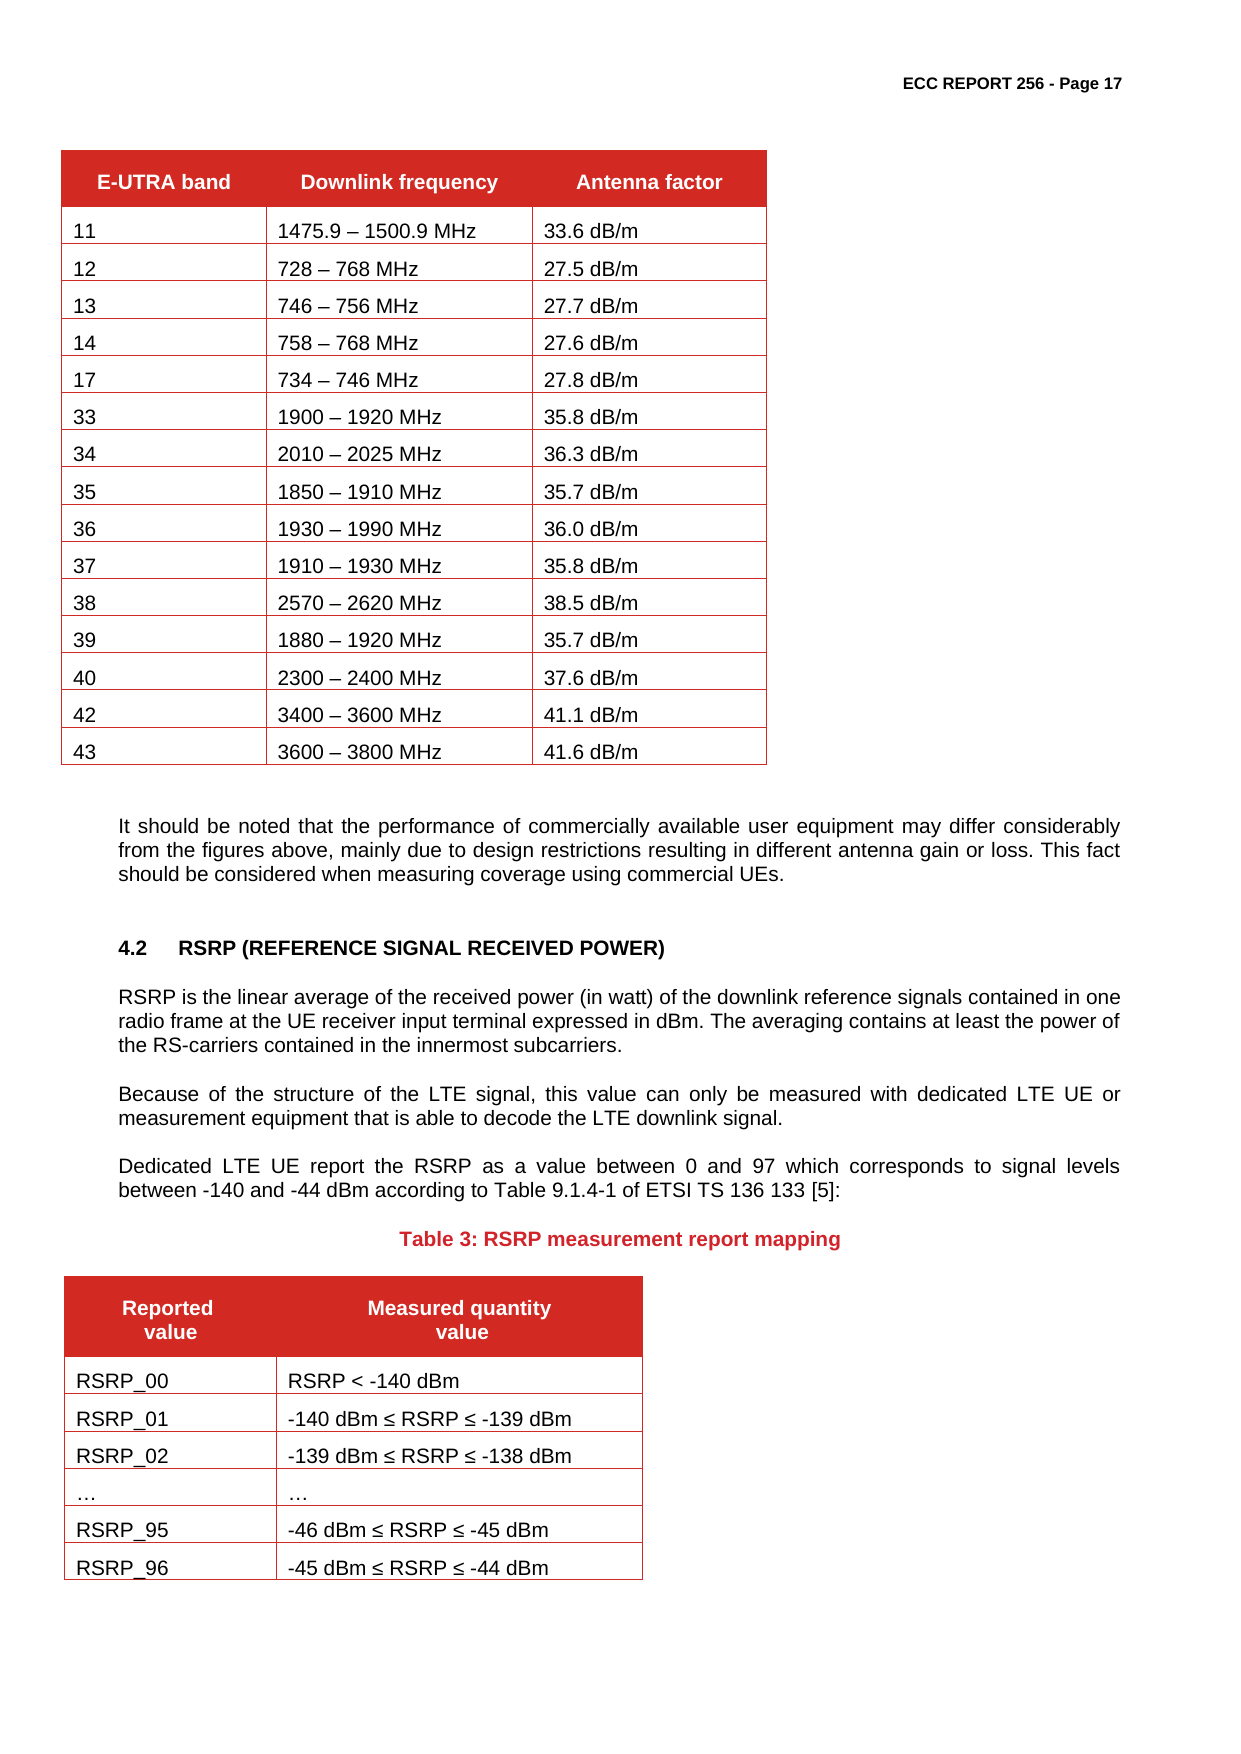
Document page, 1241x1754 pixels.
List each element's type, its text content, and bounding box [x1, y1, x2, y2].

table_cell 27.5 dB/m [533, 244, 766, 280]
table_cell 40 [62, 653, 266, 689]
table_cell 2570 – 2620 MHz [267, 579, 532, 615]
table_cell 36.3 dB/m [533, 430, 766, 466]
table_cell 33.6 dB/m [533, 207, 766, 243]
table_cell 34 [62, 430, 266, 466]
table_cell 27.6 dB/m [533, 319, 766, 355]
table_cell 746 – 756 MHz [267, 281, 532, 317]
table_cell 35 [62, 467, 266, 503]
table_cell 35.7 dB/m [533, 616, 766, 652]
table_cell 13 [62, 281, 266, 317]
table_cell 43 [62, 728, 266, 764]
table_cell -45 dBm ≤ RSRP ≤ -44 dBm [277, 1543, 642, 1579]
table_cell 14 [62, 319, 266, 355]
table_cell RSRP_00 [65, 1357, 276, 1393]
text It should be noted that the performance of commercially available user equipment may differ considerably from the figures above, mainly due to design restrictions resulting in different antenna gain or loss. This fact should be considered when measuring coverage using commercial UEs. [118, 814, 1122, 886]
table_cell 734 – 746 MHz [267, 356, 532, 392]
table_cell -140 dBm ≤ RSRP ≤ -139 dBm [277, 1394, 642, 1431]
table_cell 1930 – 1990 MHz [267, 505, 532, 541]
table_cell 3600 – 3800 MHz [267, 728, 532, 764]
table_cell 11 [62, 207, 266, 243]
table_cell 38 [62, 579, 266, 615]
table_cell 36 [62, 505, 266, 541]
table_cell RSRP_96 [65, 1543, 276, 1579]
table_cell RSRP_95 [65, 1506, 276, 1542]
table_cell RSRP_02 [65, 1432, 276, 1468]
table_cell -139 dBm ≤ RSRP ≤ -138 dBm [277, 1432, 642, 1468]
table_header Antenna factor [533, 151, 766, 206]
table_cell 39 [62, 616, 266, 652]
table_cell 35.7 dB/m [533, 467, 766, 503]
table_header Reported value [65, 1277, 276, 1356]
table_cell 37.6 dB/m [533, 653, 766, 689]
table_cell 1910 – 1930 MHz [267, 542, 532, 578]
table_cell 37 [62, 542, 266, 578]
table_cell … [277, 1469, 642, 1505]
table_cell 1880 – 1920 MHz [267, 616, 532, 652]
table_cell 27.7 dB/m [533, 281, 766, 317]
table_cell 728 – 768 MHz [267, 244, 532, 280]
table_cell … [65, 1469, 276, 1505]
table_cell 758 – 768 MHz [267, 319, 532, 355]
table_cell 1850 – 1910 MHz [267, 467, 532, 503]
table_cell 42 [62, 690, 266, 727]
table_cell RSRP < -140 dBm [277, 1357, 642, 1393]
table_cell 1900 – 1920 MHz [267, 393, 532, 429]
table_cell 2010 – 2025 MHz [267, 430, 532, 466]
text Because of the structure of the LTE signal, this value can only be measured with dedicated LTE UE or measurement equipment that is able to decode the LTE downlink signal. [118, 1081, 1122, 1129]
text Table 3: RSRP measurement report mapping [118, 1227, 1122, 1251]
table_cell 41.6 dB/m [533, 728, 766, 764]
table_cell 1475.9 – 1500.9 MHz [267, 207, 532, 243]
table_cell 41.1 dB/m [533, 690, 766, 727]
table_cell 12 [62, 244, 266, 280]
text Dedicated LTE UE report the RSRP as a value between 0 and 97 which corresponds to signal levels between -140 and -44 dBm according to Table 9.1.4-1 of ETSI TS 136 133 [5]: [118, 1154, 1122, 1202]
table_cell 17 [62, 356, 266, 392]
table_cell 38.5 dB/m [533, 579, 766, 615]
table_header E-UTRA band [62, 151, 266, 206]
table_cell 35.8 dB/m [533, 393, 766, 429]
table_cell -46 dBm ≤ RSRP ≤ -45 dBm [277, 1506, 642, 1542]
table_cell 35.8 dB/m [533, 542, 766, 578]
table_cell 36.0 dB/m [533, 505, 766, 541]
table_cell RSRP_01 [65, 1394, 276, 1431]
text RSRP is the linear average of the received power (in watt) of the downlink reference signals contained in one radio frame at the UE receiver input terminal expressed in dBm. The averaging contains at least the power of the RS-carriers contained in the innermost subcarriers. [118, 984, 1122, 1056]
table_cell 33 [62, 393, 266, 429]
table_cell 27.8 dB/m [533, 356, 766, 392]
subtitle RSRP (reference signal received power) [118, 936, 1122, 959]
table_header Measured quantity value [277, 1277, 642, 1356]
table_cell 2300 – 2400 MHz [267, 653, 532, 689]
table_header Downlink frequency [267, 151, 532, 206]
table_cell 3400 – 3600 MHz [267, 690, 532, 727]
